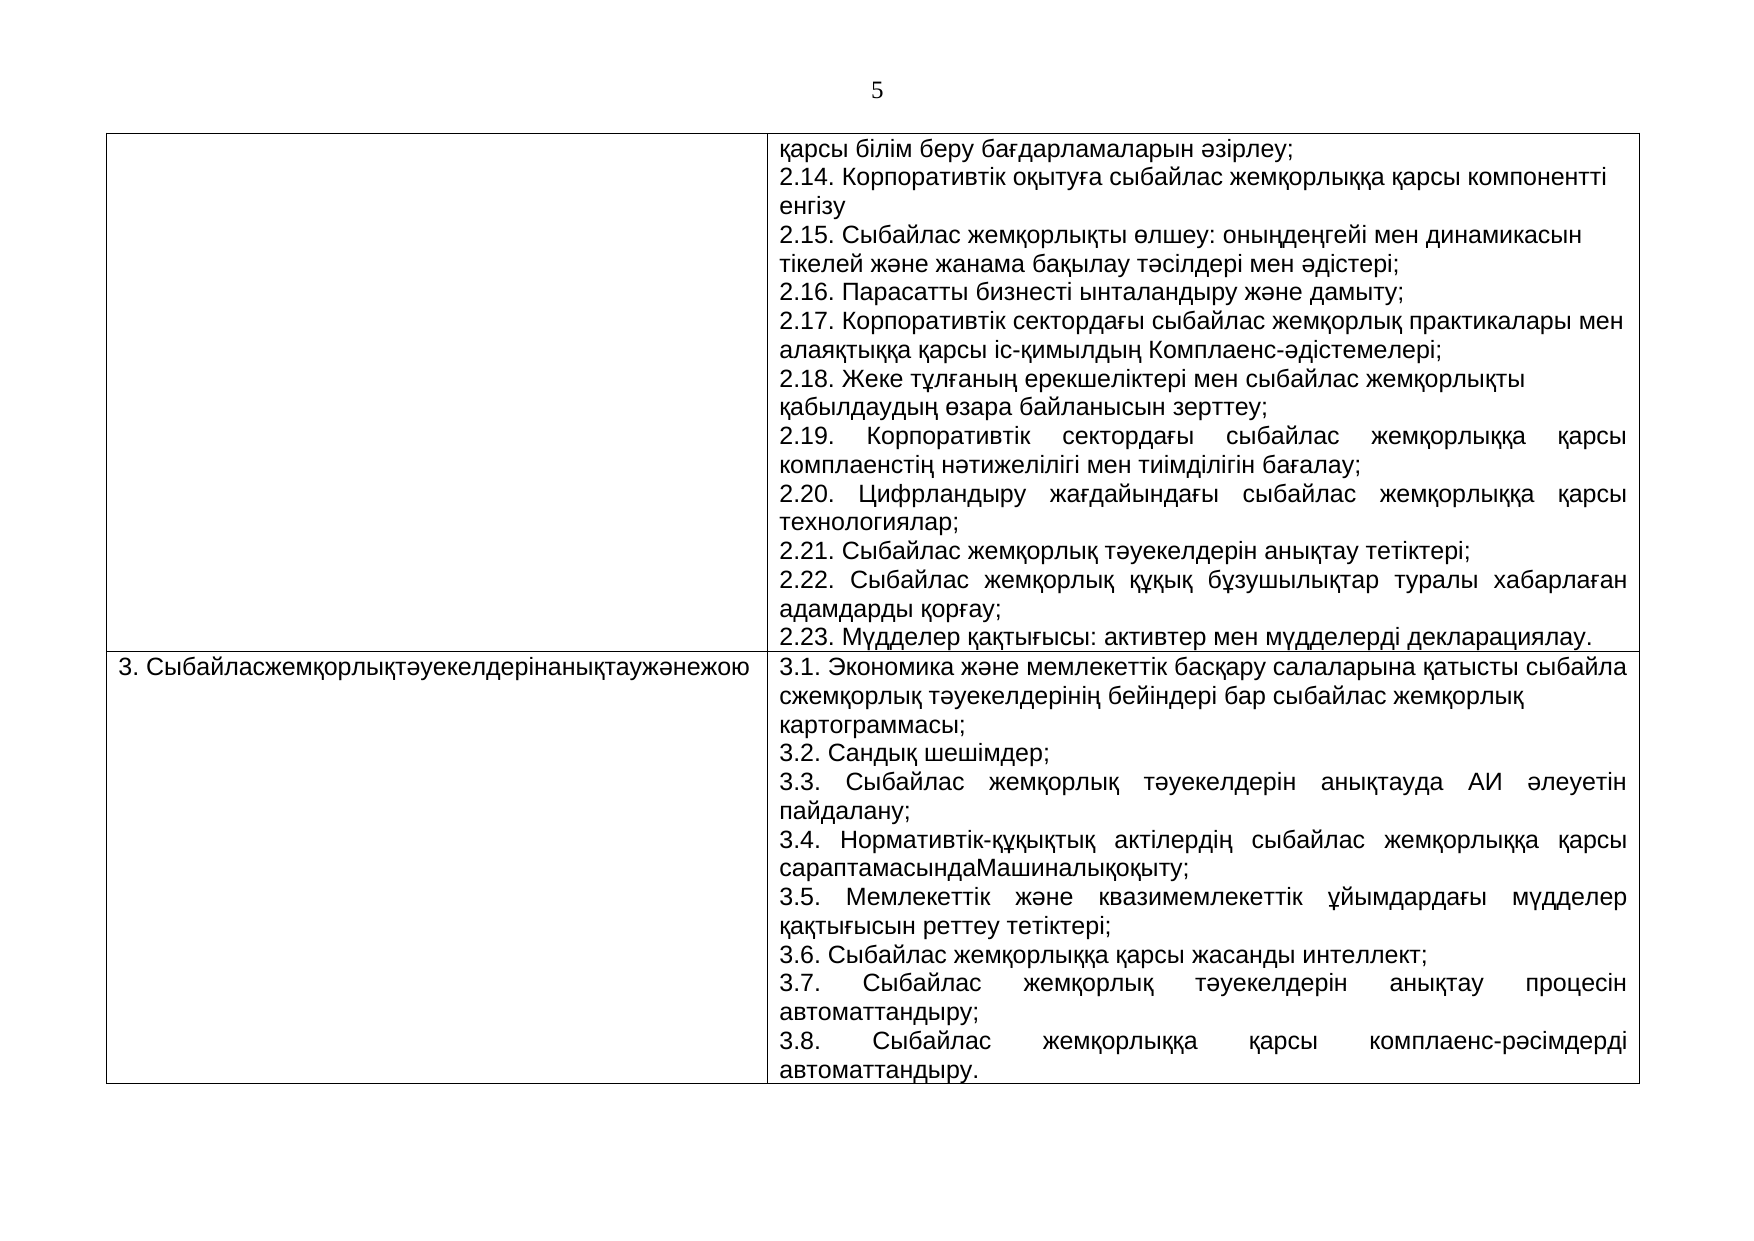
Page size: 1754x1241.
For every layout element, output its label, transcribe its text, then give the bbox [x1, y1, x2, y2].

table_cell 3. Сыбайласжемқорлықтәуекелдерінанықтаужәнежою [107, 652, 767, 1083]
table_cell 3.1. Экономика және мемлекеттік басқару салаларына қатысты сыбайла сжемқорлық тәуекелдерінің бейіндері бар сыбайлас жемқорлық картограммасы; 3.2. Сандық шешімдер; 3.3. Сыбайлас жемқорлық тәуекелдерін анықтауда АИ әлеуетін пайдалану; 3.4. Нормативтік-құқықтық актілердің сыбайлас жемқорлыққа қарсы сараптамасындаМашиналықоқыту; 3.5. Мемлекеттік және квазимемлекеттік ұйымдардағы мүдделер қақтығысын реттеу тетіктері; 3.6. Сыбайлас жемқорлыққа қарсы жасанды интеллект; 3.7. Сыбайлас жемқорлық тәуекелдерін анықтау процесін автоматтандыру; 3.8. Сыбайлас жемқорлыққа қарсы комплаенс-рәсімдерді автоматтандыру. [768, 652, 1639, 1083]
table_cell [768, 134, 1639, 651]
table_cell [107, 134, 767, 651]
